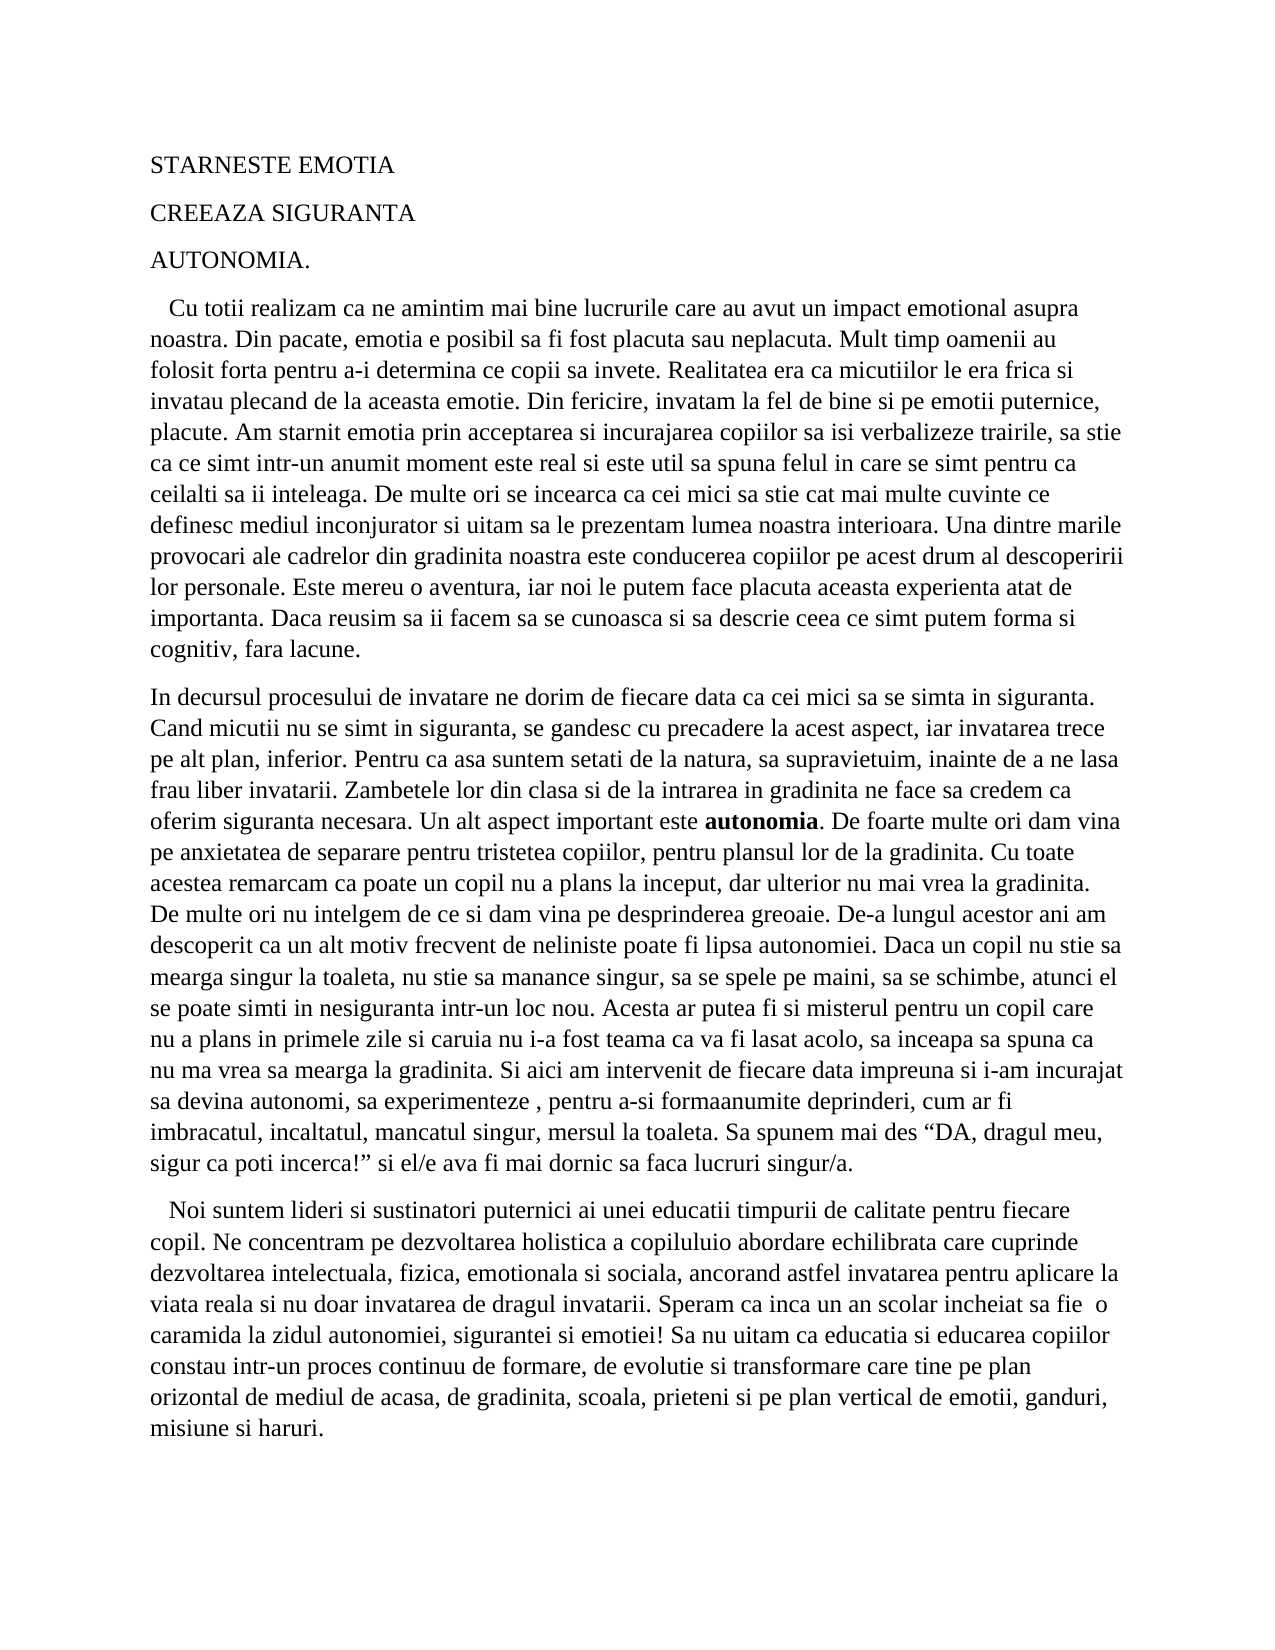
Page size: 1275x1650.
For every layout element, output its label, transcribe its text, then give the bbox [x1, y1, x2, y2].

text Noi suntem lideri si sustinatori puternici ai unei educatii timpurii de calitate pentru fiecare copil. Ne concentram pe dezvoltarea holistica a copiluluio abordare echilibrata care cuprinde dezvoltarea intelectuala, fizica, emotionala si sociala, ancorand astfel invatarea pentru aplicare la viata reala si nu doar invatarea de dragul invatarii. Speram ca inca un an scolar incheiat sa fie o caramida la zidul autonomiei, sigurantei si emotiei! Sa nu uitam ca educatia si educarea copiilor constau intr-un proces continuu de formare, de evolutie si transformare care tine pe plan orizontal de mediul de acasa, de gradinita, scoala, prieteni si pe plan vertical de emotii, ganduri, misiune si haruri. [150, 1196, 1125, 1442]
text STARNESTE EMOTIA [150, 150, 1125, 179]
text AUTONOMIA. [150, 245, 1125, 274]
text CREEAZA SIGURANTA [150, 198, 1125, 226]
text Cu totii realizam ca ne amintim mai bine lucrurile care au avut un impact emotional asupra noastra. Din pacate, emotia e posibil sa fi fost placuta sau neplacuta. Mult timp oamenii au folosit forta pentru a-i determina ce copii sa invete. Realitatea era ca micutiilor le era frica si invatau plecand de la aceasta emotie. Din fericire, invatam la fel de bine si pe emotii puternice, placute. Am starnit emotia prin acceptarea si incurajarea copiilor sa isi verbalizeze trairile, sa stie ca ce simt intr-un anumit moment este real si este util sa spuna felul in care se simt pentru ca ceilalti sa ii inteleaga. De multe ori se incearca ca cei mici sa stie cat mai multe cuvinte ce definesc mediul inconjurator si uitam sa le prezentam lumea noastra interioara. Una dintre marile provocari ale cadrelor din gradinita noastra este conducerea copiilor pe acest drum al descoperirii lor personale. Este mereu o aventura, iar noi le putem face placuta aceasta experienta atat de importanta. Daca reusim sa ii facem sa se cunoasca si sa descrie ceea ce simt putem forma si cognitiv, fara lacune. [150, 293, 1125, 663]
text In decursul procesului de invatare ne dorim de fiecare data ca cei mici sa se simta in siguranta. Cand micutii nu se simt in siguranta, se gandesc cu precadere la acest aspect, iar invatarea trece pe alt plan, inferior. Pentru ca asa suntem setati de la natura, sa supravietuim, inainte de a ne lasa frau liber invatarii. Zambetele lor din clasa si de la intrarea in gradinita ne face sa credem ca oferim siguranta necesara. Un alt aspect important este autonomia. De foarte multe ori dam vina pe anxietatea de separare pentru tristetea copiilor, pentru plansul lor de la gradinita. Cu toate acestea remarcam ca poate un copil nu a plans la inceput, dar ulterior nu mai vrea la gradinita. De multe ori nu intelgem de ce si dam vina pe desprinderea greoaie. De-a lungul acestor ani am descoperit ca un alt motiv frecvent de neliniste poate fi lipsa autonomiei. Daca un copil nu stie sa mearga singur la toaleta, nu stie sa manance singur, sa se spele pe maini, sa se schimbe, atunci el se poate simti in nesiguranta intr-un loc nou. Acesta ar putea fi si misterul pentru un copil care nu a plans in primele zile si caruia nu i-a fost teama ca va fi lasat acolo, sa inceapa sa spuna ca nu ma vrea sa mearga la gradinita. Si aici am intervenit de fiecare data impreuna si i-am incurajat sa devina autonomi, sa experimenteze , pentru a-si formaanumite deprinderi, cum ar fi imbracatul, incaltatul, mancatul singur, mersul la toaleta. Sa spunem mai des “DA, dragul meu, sigur ca poti incerca!” si el/e ava fi mai dornic sa faca lucruri singur/a. [150, 682, 1125, 1177]
